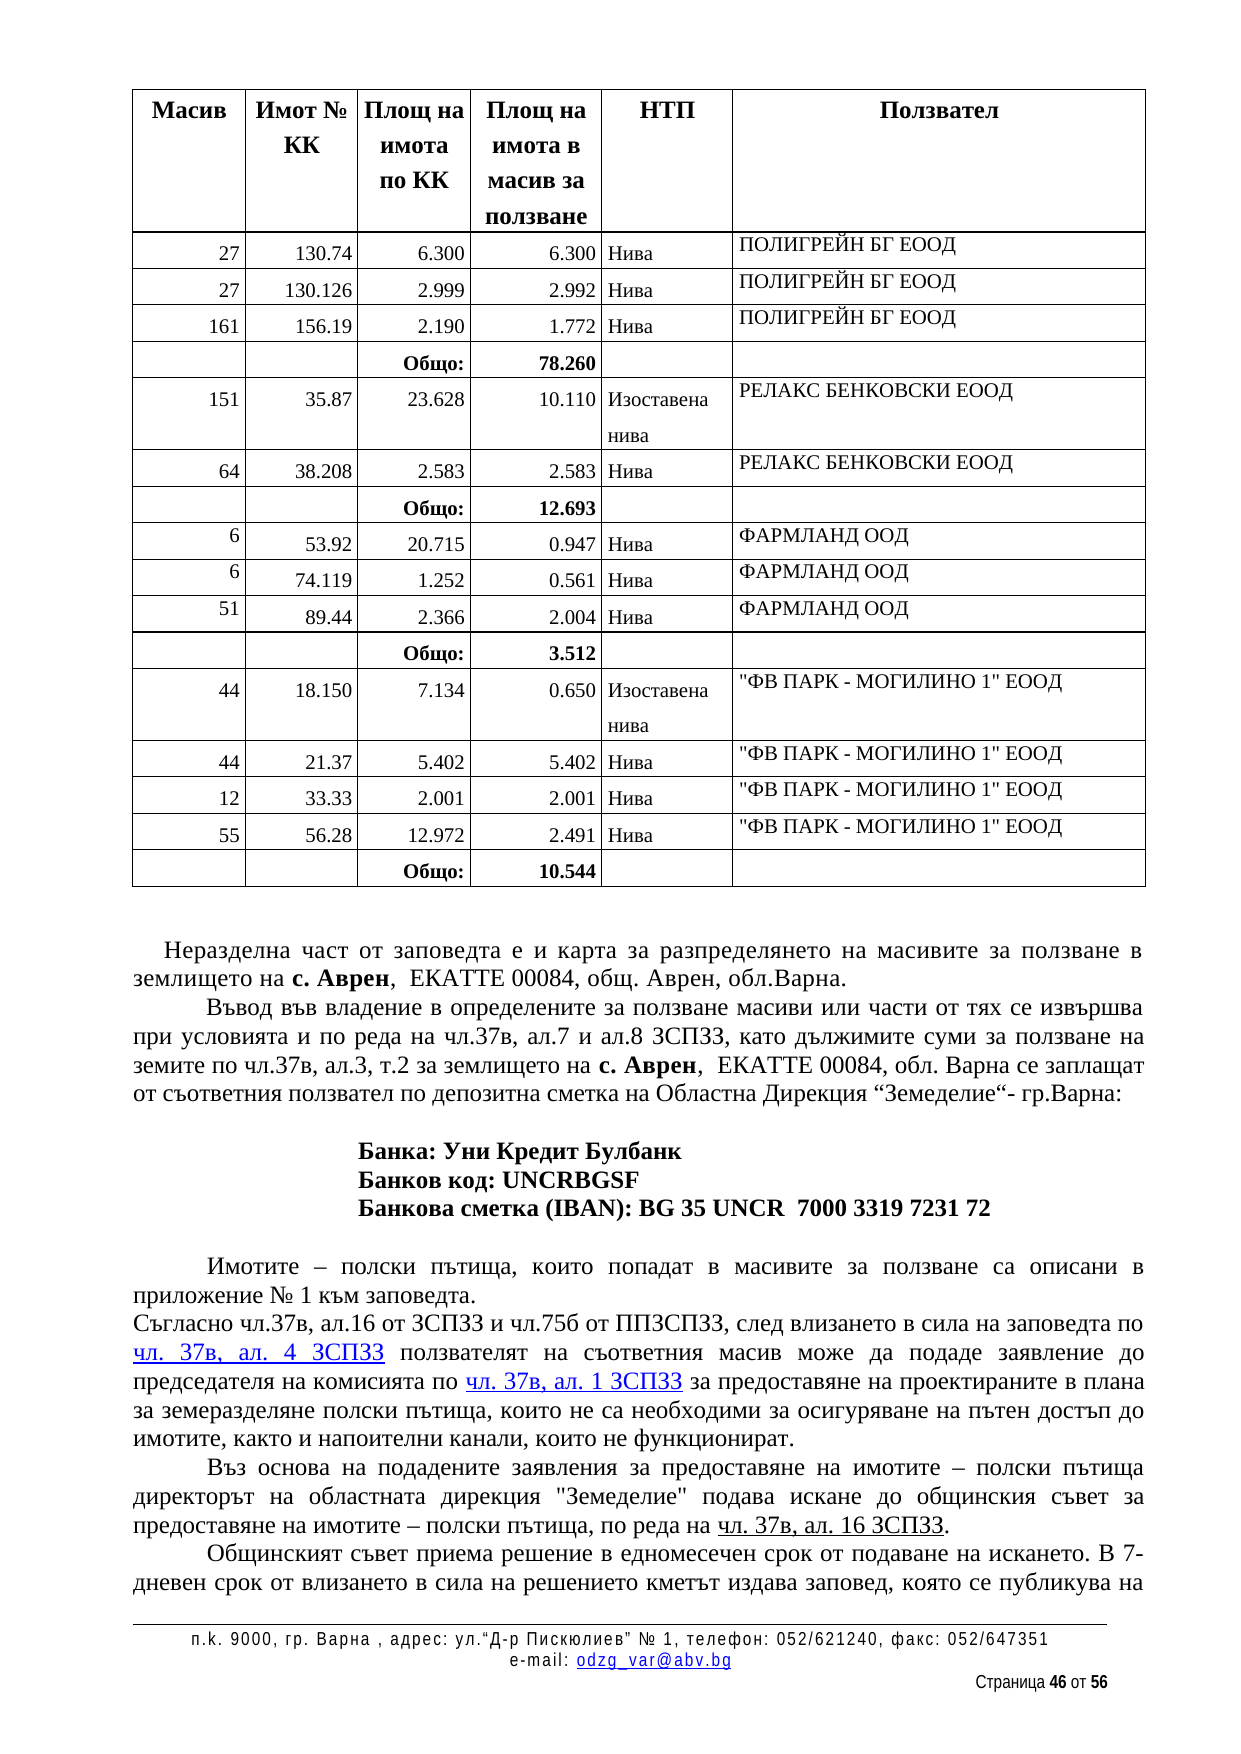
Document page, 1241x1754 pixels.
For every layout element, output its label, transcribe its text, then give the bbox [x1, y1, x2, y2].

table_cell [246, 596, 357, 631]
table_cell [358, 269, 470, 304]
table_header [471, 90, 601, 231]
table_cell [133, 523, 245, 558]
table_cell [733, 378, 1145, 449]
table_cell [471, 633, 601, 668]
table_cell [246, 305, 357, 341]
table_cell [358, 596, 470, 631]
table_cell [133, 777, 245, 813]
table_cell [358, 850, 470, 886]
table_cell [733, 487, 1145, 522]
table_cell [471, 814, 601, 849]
text Неразделна част от заповедта е и карта за разпределянето на масивите за ползване в землището на с. Аврен, ЕКАТТЕ 00084, общ. Аврен, обл.Варна. [133, 935, 1145, 992]
text Банкова сметка (IBAN): BG 35 UNCR 7000 3319 7231 72 [133, 1193, 1145, 1222]
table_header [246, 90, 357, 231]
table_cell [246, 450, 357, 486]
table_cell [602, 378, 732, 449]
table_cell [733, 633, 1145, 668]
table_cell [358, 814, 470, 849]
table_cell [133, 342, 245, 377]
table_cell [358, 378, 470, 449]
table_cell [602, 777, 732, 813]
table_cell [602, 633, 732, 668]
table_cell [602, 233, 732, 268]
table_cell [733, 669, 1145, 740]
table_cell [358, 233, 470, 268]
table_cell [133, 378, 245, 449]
text Банка: Уни Кредит Булбанк [133, 1136, 1145, 1165]
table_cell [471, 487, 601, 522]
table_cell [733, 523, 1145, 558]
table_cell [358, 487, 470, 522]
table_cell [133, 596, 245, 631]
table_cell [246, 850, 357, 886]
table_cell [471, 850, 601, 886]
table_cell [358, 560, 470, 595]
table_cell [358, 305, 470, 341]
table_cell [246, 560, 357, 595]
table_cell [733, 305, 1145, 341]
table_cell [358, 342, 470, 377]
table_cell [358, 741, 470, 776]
text Банков код: UNCRBGSF [133, 1165, 1145, 1193]
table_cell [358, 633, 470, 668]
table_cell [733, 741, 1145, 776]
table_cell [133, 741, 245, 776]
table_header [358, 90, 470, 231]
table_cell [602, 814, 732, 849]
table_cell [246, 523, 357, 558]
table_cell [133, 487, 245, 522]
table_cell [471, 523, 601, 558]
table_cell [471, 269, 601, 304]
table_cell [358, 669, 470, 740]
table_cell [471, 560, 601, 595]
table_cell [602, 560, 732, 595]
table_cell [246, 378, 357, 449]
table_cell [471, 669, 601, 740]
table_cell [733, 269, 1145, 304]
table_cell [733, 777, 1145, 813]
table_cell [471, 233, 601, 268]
text Съгласно чл.37в, ал.16 от ЗСПЗЗ и чл.75б от ППЗСПЗЗ, след влизането в сила на заповедта по чл. 37в, ал. 4 ЗСПЗЗ ползвателят на съответния масив може да подаде заявление до председателя на комисията по чл. 37в, ал. 1 ЗСПЗЗ за предоставяне на проектираните в плана за земеразделяне полски пътища, които не са необходими за осигуряване на пътен достъп до имотите, както и напоителни канали, които не функционират. [133, 1308, 1145, 1452]
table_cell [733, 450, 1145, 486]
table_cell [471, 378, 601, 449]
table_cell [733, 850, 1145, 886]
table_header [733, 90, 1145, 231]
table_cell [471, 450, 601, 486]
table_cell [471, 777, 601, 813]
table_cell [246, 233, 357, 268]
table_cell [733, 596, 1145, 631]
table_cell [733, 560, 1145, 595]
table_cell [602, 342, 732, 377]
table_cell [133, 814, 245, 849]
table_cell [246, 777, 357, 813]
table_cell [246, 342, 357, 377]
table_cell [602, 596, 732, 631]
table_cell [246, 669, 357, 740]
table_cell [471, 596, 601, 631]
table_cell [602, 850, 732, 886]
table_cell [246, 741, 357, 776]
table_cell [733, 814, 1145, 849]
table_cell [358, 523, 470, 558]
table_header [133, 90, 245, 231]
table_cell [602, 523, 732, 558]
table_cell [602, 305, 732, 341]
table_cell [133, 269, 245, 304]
text Имотите – полски пътища, които попадат в масивите за ползване са описани в приложение № 1 към заповедта. [133, 1251, 1145, 1308]
text Въвод във владение в определените за ползване масиви или части от тях се извършва при условията и по реда на чл.37в, ал.7 и ал.8 ЗСПЗЗ, като дължимите суми за ползване на земите по чл.37в, ал.3, т.2 за землището на с. Аврен, ЕКАТТЕ 00084, обл. Варна се заплащат от съответния ползвател по депозитна сметка на Областна Дирекция “Земеделие“- гр.Варна: [133, 992, 1145, 1107]
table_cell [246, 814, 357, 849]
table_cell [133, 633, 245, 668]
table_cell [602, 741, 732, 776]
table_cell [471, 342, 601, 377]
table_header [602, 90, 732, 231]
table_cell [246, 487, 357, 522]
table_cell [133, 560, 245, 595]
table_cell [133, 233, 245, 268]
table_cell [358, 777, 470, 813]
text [133, 1538, 1145, 1596]
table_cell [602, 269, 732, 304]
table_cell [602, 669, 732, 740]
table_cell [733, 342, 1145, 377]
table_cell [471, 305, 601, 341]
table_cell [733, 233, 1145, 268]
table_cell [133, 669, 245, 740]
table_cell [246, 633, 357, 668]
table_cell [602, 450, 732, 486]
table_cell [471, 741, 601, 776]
text Въз основа на подадените заявления за предоставяне на имотите – полски пътища директорът на областната дирекция "Земеделие" подава искане до общинския съвет за предоставяне на имотите – полски пътища, по реда на чл. 37в, ал. 16 ЗСПЗЗ. [133, 1452, 1145, 1538]
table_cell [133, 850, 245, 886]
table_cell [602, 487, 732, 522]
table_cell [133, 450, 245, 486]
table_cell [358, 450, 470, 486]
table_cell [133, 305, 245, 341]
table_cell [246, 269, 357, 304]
